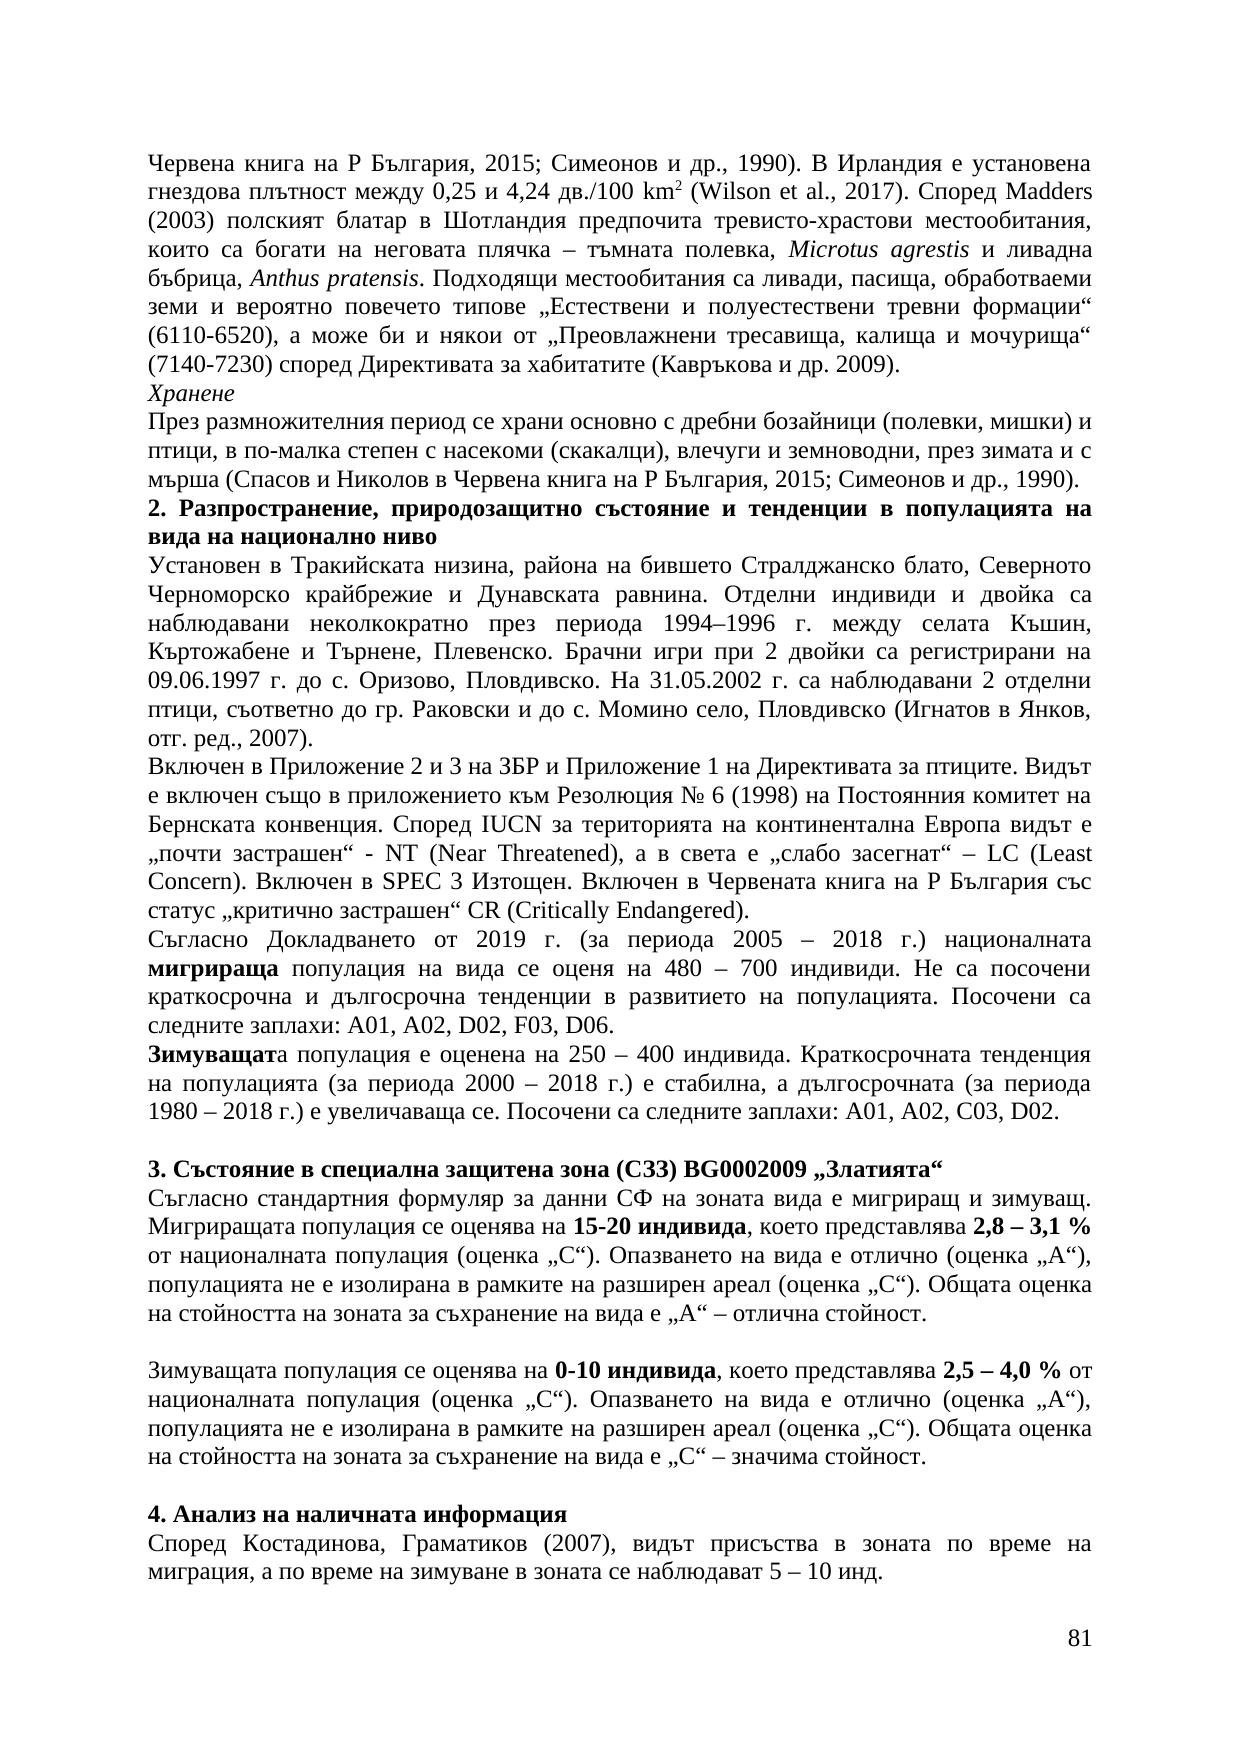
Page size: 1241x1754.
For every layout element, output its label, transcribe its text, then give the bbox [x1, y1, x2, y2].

text Съгласно стандартния формуляр за данни СФ на зоната вида е мигриращ и зимуващ. Мигриращата популация се оценява на 15-20 индивида, което представлява 2,8 – 3,1 % от националната популация (оценка „С“). Опазването на вида е отлично (оценка „А“), популацията не е изолирана в рамките на разширен ареал (оценка „С“). Общата оценка на стойността на зоната за съхранение на вида е „А“ – отлична стойност. [148, 1183, 1093, 1326]
text Хранене [148, 378, 1093, 406]
text През размножителния период се храни основно с дребни бозайници (полевки, мишки) и птици, в по-малка степен с насекоми (скакалци), влечуги и земноводни, през зимата и с мърша (Спасов и Николов в Червена книга на Р България, 2015; Симеонов и др., 1990). [148, 406, 1093, 493]
text Зимуващата популация се оценява на 0-10 индивида, което представлява 2,5 – 4,0 % от националната популация (оценка „С“). Опазването на вида е отлично (оценка „А“), популацията не е изолирана в рамките на разширен ареал (оценка „С“). Общата оценка на стойността на зоната за съхранение на вида е „С“ – значима стойност. [148, 1355, 1093, 1470]
text 2. Разпространение, природозащитно състояние и тенденции в популацията на вида на национално ниво [148, 493, 1093, 550]
text Включен в Приложение 2 и 3 на ЗБР и Приложение 1 на Директивата за птиците. Видът е включен също в приложението към Резолюция № 6 (1998) на Постоянния комитет на Бернската конвенция. Според IUCN за територията на континентална Европа видът е „почти застрашен“ - NT (Near Threatened), а в света е „слабо засегнат“ – LC (Least Concern). Включен в SPEC 3 Изтощен. Включен в Червената книга на Р България със статус „критично застрашен“ CR (Critically Endangered). [148, 751, 1093, 924]
text 4. Анализ на наличната информация [148, 1499, 1093, 1528]
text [148, 148, 1093, 378]
text Установен в Тракийската низина, района на бившето Стралджанско блато, Северното Черноморско крайбрежие и Дунавската равнина. Отделни индивиди и двойка са наблюдавани неколкократно през периода 1994–1996 г. между селата Къшин, Къртожабене и Търнене, Плевенско. Брачни игри при 2 двойки са регистрирани на 09.06.1997 г. до с. Оризово, Пловдивско. На 31.05.2002 г. са наблюдавани 2 отделни птици, съответно до гр. Раковски и до с. Момино село, Пловдивско (Игнатов в Янков, отг. ред., 2007). [148, 550, 1093, 751]
text 3. Състояние в специална защитена зона (СЗЗ) BG0002009 „Златията“ [148, 1154, 1093, 1183]
text Според Костадинова, Граматиков (2007), видът присъства в зоната по време на миграция, а по време на зимуване в зоната се наблюдават 5 – 10 инд. [148, 1528, 1093, 1585]
text Зимуващата популация е оценена на 250 – 400 индивида. Краткосрочната тенденция на популацията (за периода 2000 – 2018 г.) е стабилна, а дългосрочната (за периода 1980 – 2018 г.) е увеличаваща се. Посочени са следните заплахи: A01, A02, C03, D02. [148, 1039, 1093, 1125]
text Съгласно Докладването от 2019 г. (за периода 2005 – 2018 г.) националната мигрираща популация на вида се оценя на 480 – 700 индивиди. Не са посочени краткосрочна и дългосрочна тенденции в развитието на популацията. Посочени са следните заплахи: A01, A02, D02, F03, D06. [148, 924, 1093, 1039]
